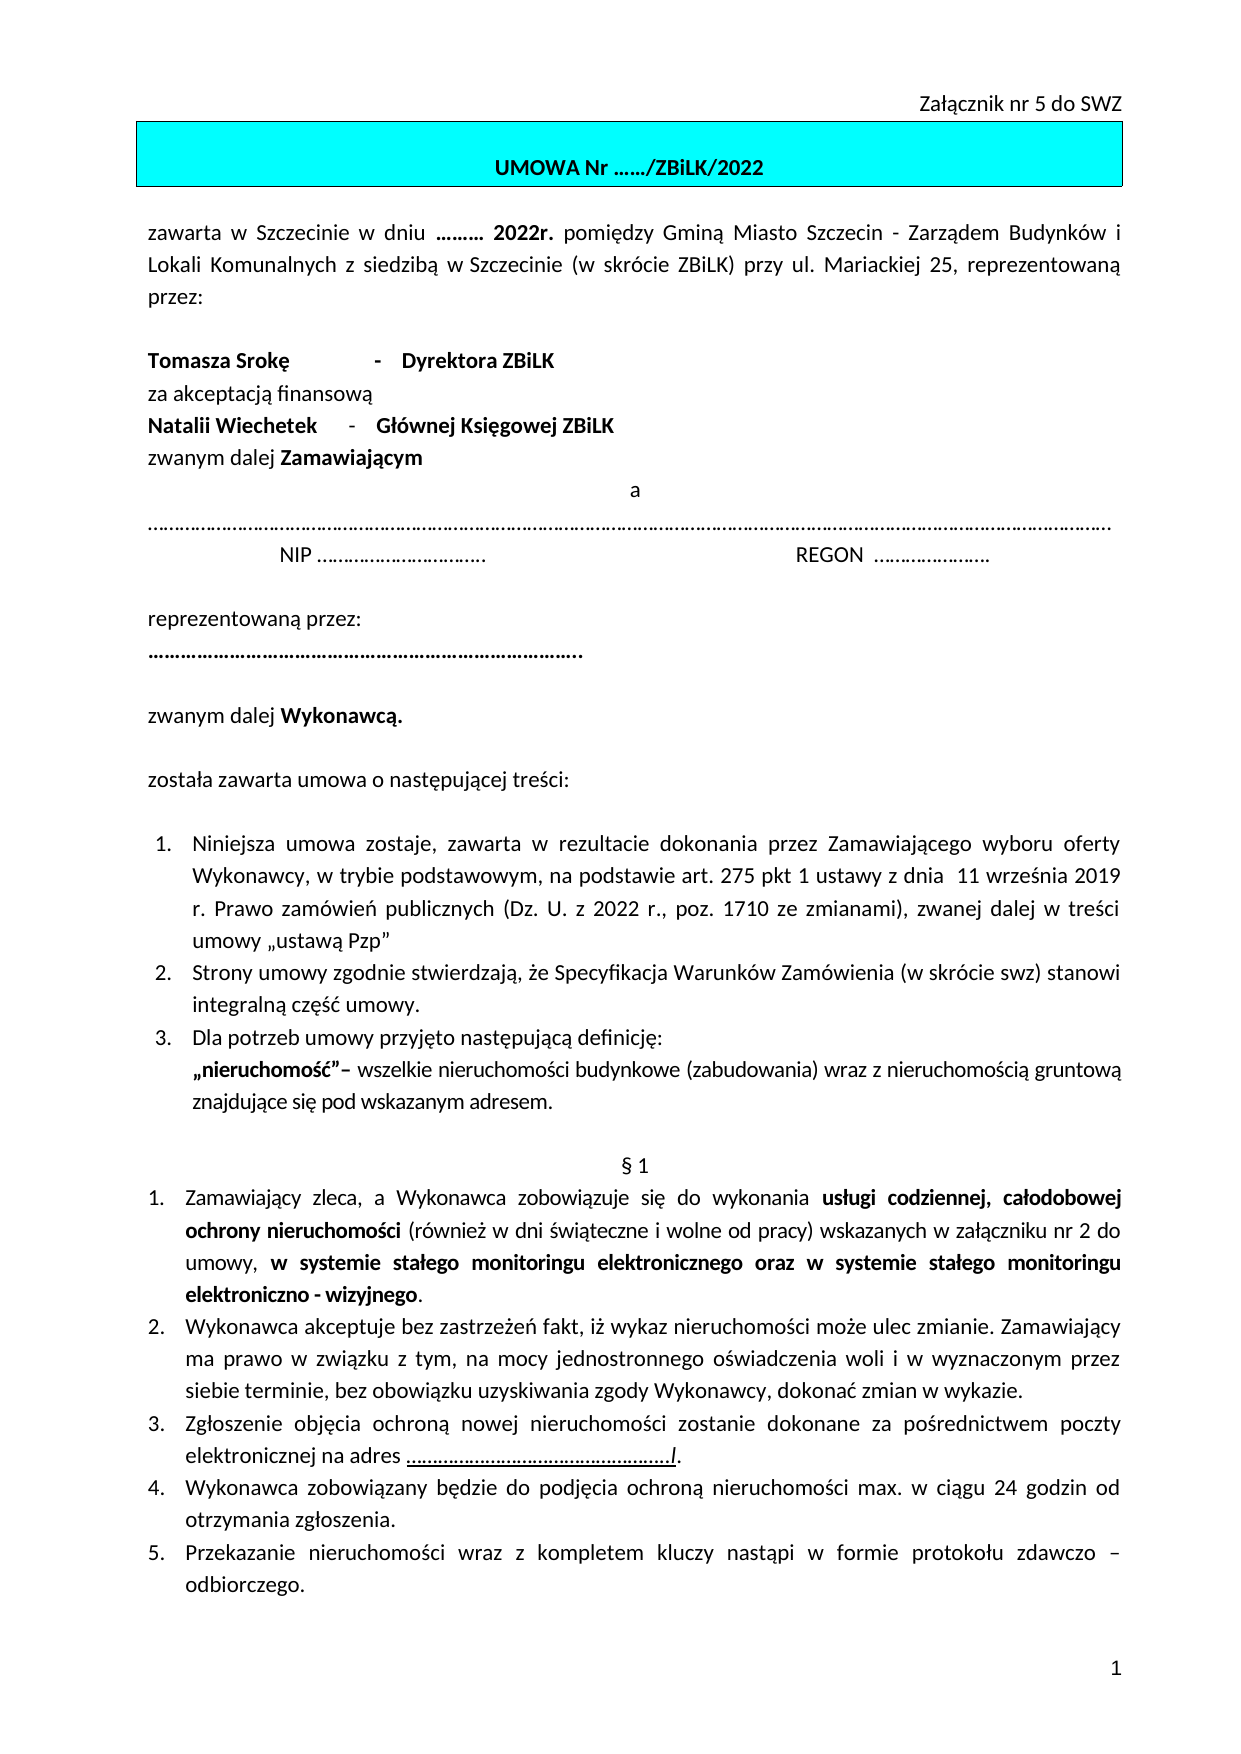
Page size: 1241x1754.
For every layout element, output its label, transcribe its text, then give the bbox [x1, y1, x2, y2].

list Zamawiający zleca, a Wykonawca zobowiązuje się do wykonania usługi codziennej, całodobowej ochrony nieruchomości (również w dni świąteczne i wolne od pracy) wskazanych w załączniku nr 2 do umowy, w systemie stałego monitoringu elektronicznego oraz w systemie stałego monitoringu elektroniczno - wizyjnego. [148, 1183, 1122, 1308]
text a [148, 475, 1122, 503]
text ………………………………………………………………………………………………………………………………………………………………… [148, 508, 1122, 536]
list Dla potrzeb umowy przyjęto następującą definicję: [154, 1023, 1122, 1051]
text Tomasza Srokę - Dyrektora ZBiLK [148, 347, 1122, 375]
text § 1 [148, 1151, 1122, 1179]
text …………………………………………………………………….. [148, 636, 1122, 664]
list Niniejsza umowa zostaje, zawarta w rezultacie dokonania przez Zamawiającego wyboru oferty Wykonawcy, w trybie podstawowym, na podstawie art. 275 pkt 1 ustawy z dnia 11 września 2019 r. Prawo zamówień publicznych (Dz. U. z 2022 r., poz. 1710 ze zmianami), zwanej dalej w treści umowy „ustawą Pzp” [154, 829, 1122, 954]
text „nieruchomość”– wszelkie nieruchomości budynkowe (zabudowania) wraz z nieruchomością gruntową znajdujące się pod wskazanym adresem. [192, 1055, 1122, 1115]
table_header UMOWA Nr ……/ZBiLK/2022 [137, 122, 1122, 186]
list Przekazanie nieruchomości wraz z kompletem kluczy nastąpi w formie protokołu zdawczo – odbiorczego. [148, 1538, 1122, 1598]
text za akceptacją finansową [148, 379, 1122, 407]
title Załącznik nr 5 do SWZ [148, 89, 1122, 117]
text zwanym dalej Zamawiającym [148, 443, 1122, 471]
text Natalii Wiechetek - Głównej Księgowej ZBiLK [148, 411, 1122, 439]
text zawarta w Szczecinie w dniu ……… 2022r. pomiędzy Gminą Miasto Szczecin - Zarządem Budynków i Lokali Komunalnych z siedzibą w Szczecinie (w skrócie ZBiLK) przy ul. Mariackiej 25, reprezentowaną przez: [148, 218, 1122, 310]
text została zawarta umowa o następującej treści: [148, 765, 1122, 793]
text NIP ………………………….. REGON …………………. [148, 540, 1122, 568]
list Wykonawca akceptuje bez zastrzeżeń fakt, iż wykaz nieruchomości może ulec zmianie. Zamawiający ma prawo w związku z tym, na mocy jednostronnego oświadczenia woli i w wyznaczonym przez siebie terminie, bez obowiązku uzyskiwania zgody Wykonawcy, dokonać zmian w wykazie. [148, 1312, 1122, 1405]
list Zgłoszenie objęcia ochroną nowej nieruchomości zostanie dokonane za pośrednictwem poczty elektronicznej na adres …………………………………………..l. [148, 1409, 1122, 1469]
text reprezentowaną przez: [148, 604, 1122, 632]
list Wykonawca zobowiązany będzie do podjęcia ochroną nieruchomości max. w ciągu 24 godzin od otrzymania zgłoszenia. [148, 1473, 1122, 1533]
list Strony umowy zgodnie stwierdzają, że Specyfikacja Warunków Zamówienia (w skrócie swz) stanowi integralną część umowy. [154, 958, 1122, 1018]
text zwanym dalej Wykonawcą. [148, 701, 1122, 729]
